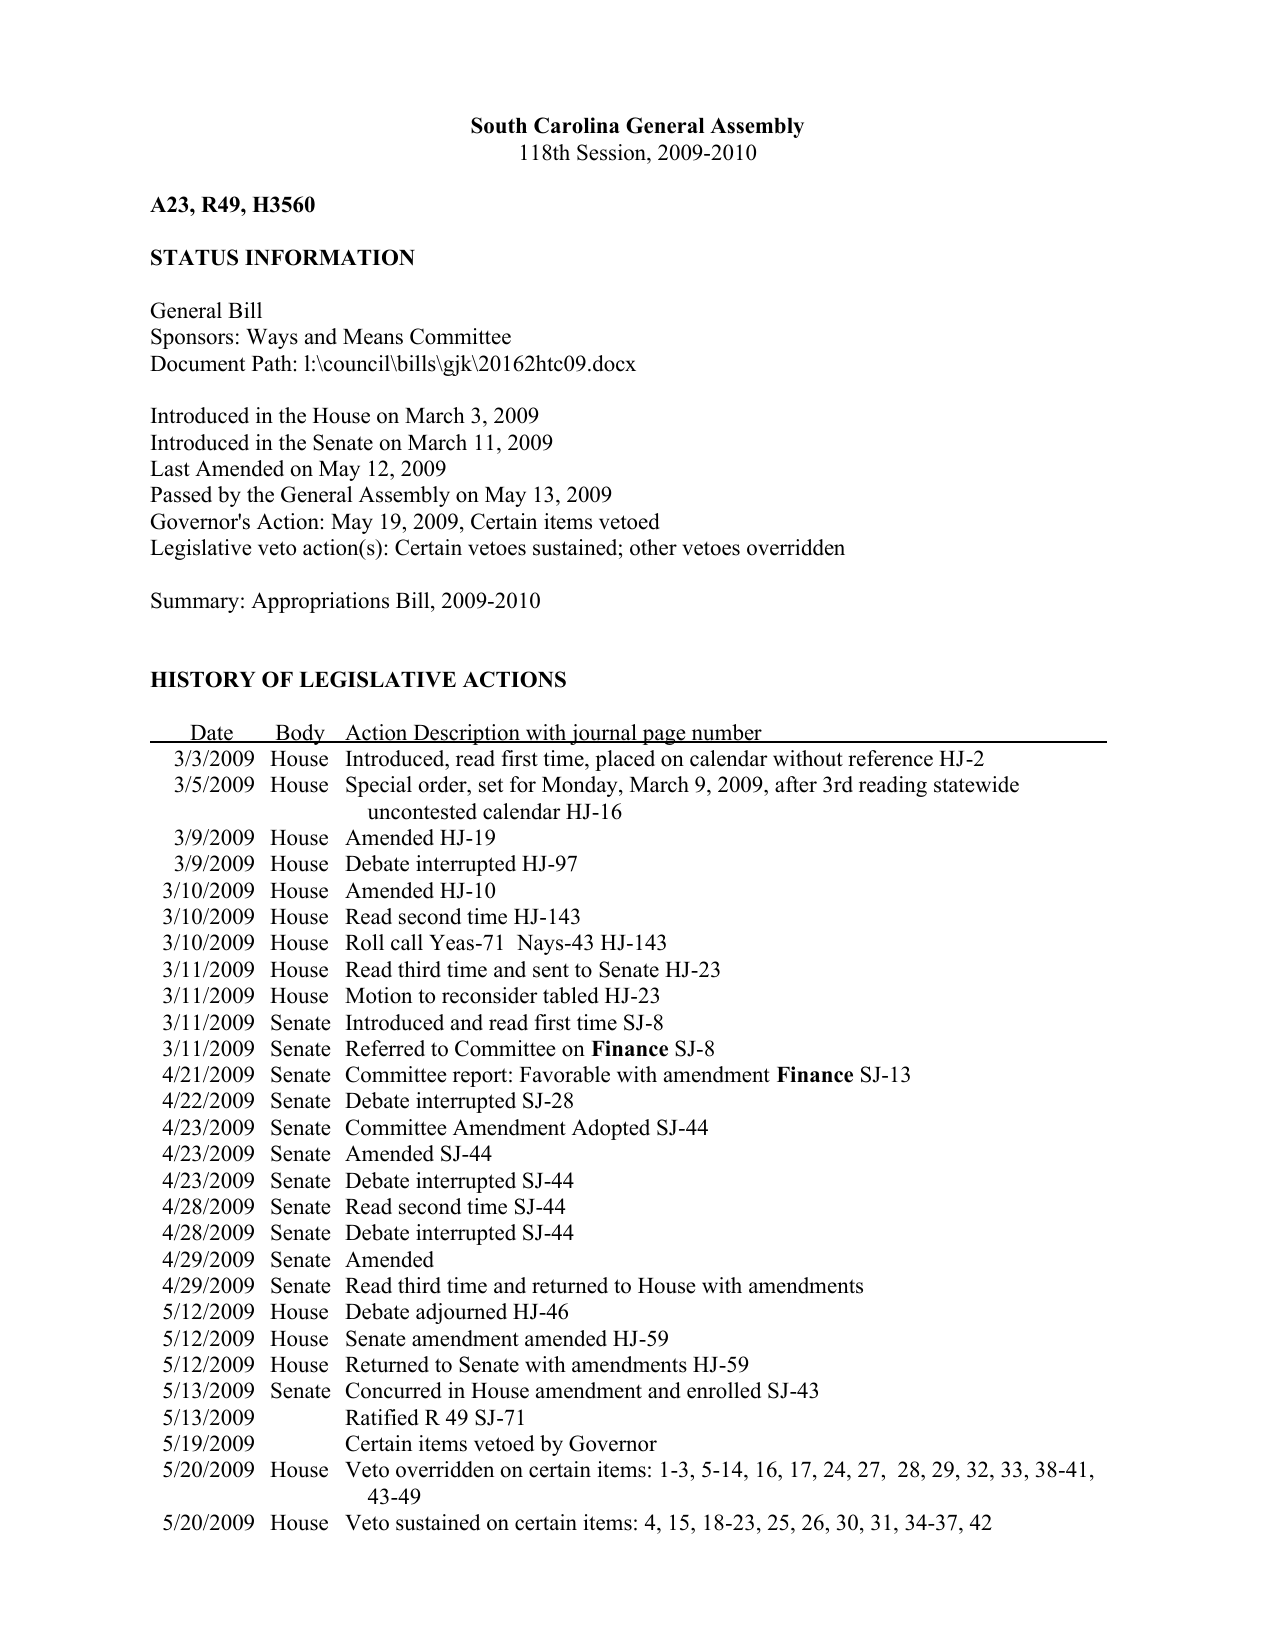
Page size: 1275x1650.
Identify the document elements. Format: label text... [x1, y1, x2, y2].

text 4/28/2009 Senate Debate interrupted SJ-44 [150, 1219, 1125, 1246]
text 4/21/2009 Senate Committee report: Favorable with amendment Finance SJ-13 [150, 1061, 1125, 1088]
text 4/29/2009 Senate Amended [150, 1246, 1125, 1272]
text 5/19/2009 Certain items vetoed by Governor [150, 1430, 1125, 1457]
text 5/12/2009 House Returned to Senate with amendments HJ-59 [150, 1351, 1125, 1377]
text 5/20/2009 House Veto sustained on certain items: 4, 15, 18-23, 25, 26, 30, 31, 34-37, 42 [150, 1509, 1125, 1536]
text 3/10/2009 House Roll call Yeas-71 Nays-43 HJ-143 [150, 929, 1125, 956]
text 3/9/2009 House Amended HJ-19 [150, 824, 1125, 850]
text 3/11/2009 House Motion to reconsider tabled HJ-23 [150, 982, 1125, 1008]
text 4/23/2009 Senate Committee Amendment Adopted SJ-44 [150, 1114, 1125, 1140]
text 118th Session, 2009-2010 [150, 139, 1125, 165]
text Passed by the General Assembly on May 13, 2009 [150, 481, 1125, 508]
text 3/9/2009 House Debate interrupted HJ-97 [150, 850, 1125, 877]
text 5/12/2009 House Senate amendment amended HJ-59 [150, 1325, 1125, 1351]
text 4/23/2009 Senate Amended SJ-44 [150, 1140, 1125, 1167]
text 3/11/2009 Senate Referred to Committee on Finance SJ-8 [150, 1035, 1125, 1061]
text 3/11/2009 House Read third time and sent to Senate HJ-23 [150, 956, 1125, 982]
text 4/29/2009 Senate Read third time and returned to House with amendments [150, 1272, 1125, 1298]
text HISTORY OF LEGISLATIVE ACTIONS [150, 666, 1125, 692]
text 4/23/2009 Senate Debate interrupted SJ-44 [150, 1167, 1125, 1193]
text Introduced in the House on March 3, 2009 [150, 402, 1125, 429]
text A23, R49, H3560 [150, 192, 1125, 218]
text 5/12/2009 House Debate adjourned HJ-46 [150, 1298, 1125, 1325]
text 4/28/2009 Senate Read second time SJ-44 [150, 1193, 1125, 1219]
text Sponsors: Ways and Means Committee [150, 323, 1125, 350]
text 5/20/2009 House Veto overridden on certain items: 1-3, 5-14, 16, 17, 24, 27, 28, 29, 32, 33, 38-41, 43-49 [150, 1457, 1125, 1509]
text 3/10/2009 House Amended HJ-10 [150, 877, 1125, 903]
text Introduced in the Senate on March 11, 2009 [150, 429, 1125, 455]
text Governor's Action: May 19, 2009, Certain items vetoed [150, 508, 1125, 534]
text 5/13/2009 Senate Concurred in House amendment and enrolled SJ-43 [150, 1377, 1125, 1404]
text 3/10/2009 House Read second time HJ-143 [150, 903, 1125, 929]
text 3/11/2009 Senate Introduced and read first time SJ-8 [150, 1008, 1125, 1035]
text Date Body Action Description with journal page number [150, 719, 1125, 745]
text Summary: Appropriations Bill, 2009-2010 [150, 587, 1125, 613]
text 3/5/2009 House Special order, set for Monday, March 9, 2009, after 3rd reading statewide uncontested calendar HJ-16 [150, 771, 1125, 824]
text 3/3/2009 House Introduced, read first time, placed on calendar without reference HJ-2 [150, 745, 1125, 771]
text General Bill [150, 297, 1125, 323]
text 4/22/2009 Senate Debate interrupted SJ-28 [150, 1088, 1125, 1114]
text STATUS INFORMATION [150, 244, 1125, 271]
text Legislative veto action(s): Certain vetoes sustained; other vetoes overridden [150, 534, 1125, 561]
text 5/13/2009 Ratified R 49 SJ-71 [150, 1404, 1125, 1430]
text South Carolina General Assembly [150, 112, 1125, 139]
text Last Amended on May 12, 2009 [150, 455, 1125, 481]
text Document Path: l:\council\bills\gjk\20162htc09.docx [150, 350, 1125, 376]
